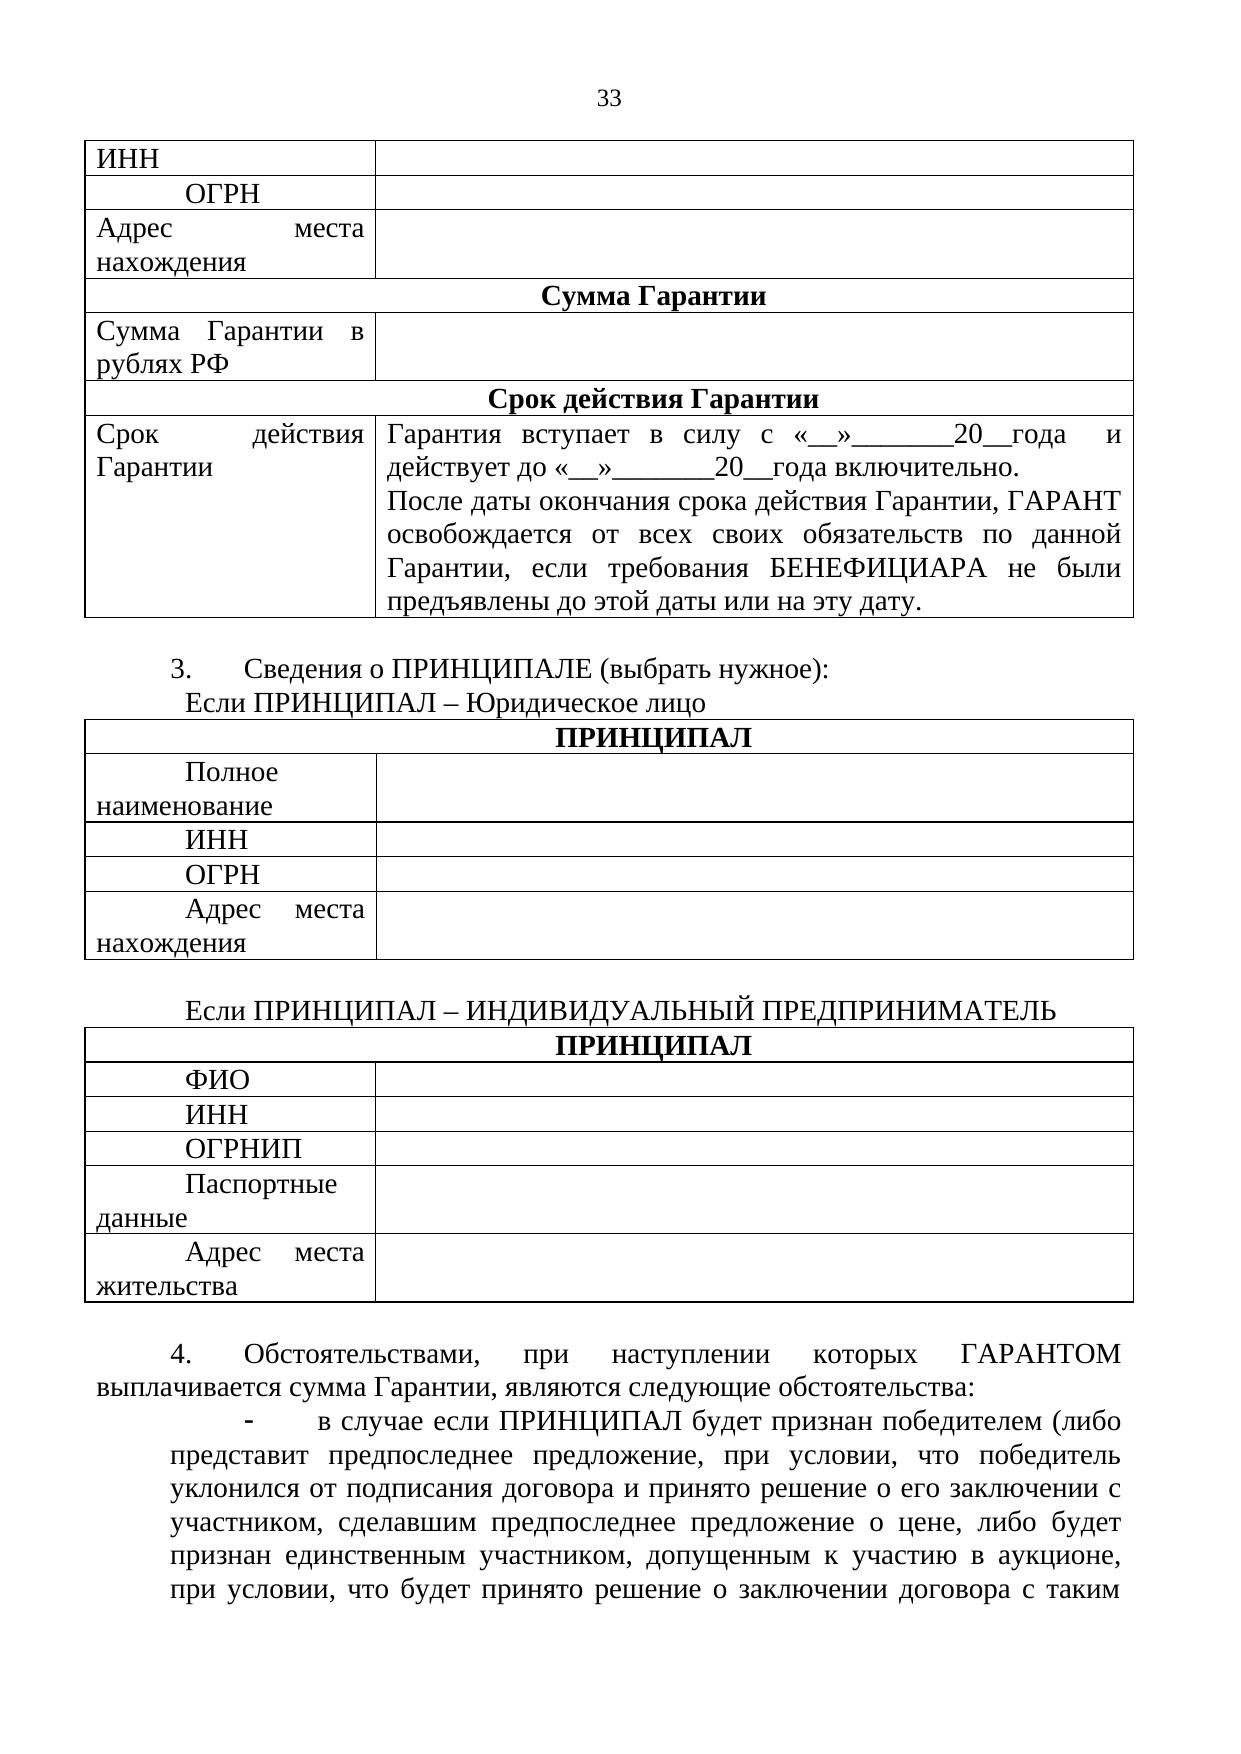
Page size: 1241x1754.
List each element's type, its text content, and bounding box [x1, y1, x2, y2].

table_cell [376, 1166, 1133, 1233]
table_cell Паспортные данные [86, 1166, 375, 1233]
table_cell [376, 1132, 1133, 1165]
table_cell [377, 823, 1133, 856]
table_cell Срок действия Гарантии [86, 381, 1133, 415]
table_cell [376, 1234, 1133, 1301]
table_cell [376, 176, 1133, 209]
table_cell Срок действия Гарантии [86, 416, 375, 617]
list Если ПРИНЦИПАЛ – ИНДИВИДУАЛЬНЫЙ ПРЕДПРИНИМАТЕЛЬ [96, 993, 1122, 1027]
table_header ПРИНЦИПАЛ [86, 720, 1133, 753]
table_cell ОГРН [86, 176, 375, 209]
table_cell ФИО [86, 1063, 375, 1096]
table_cell [376, 1063, 1133, 1096]
table_cell ОГРН [86, 857, 376, 891]
table_cell ИНН [86, 1097, 375, 1131]
table_header ПРИНЦИПАЛ [86, 1028, 1133, 1061]
table_cell Полное наименование [86, 754, 376, 821]
table_cell ОГРНИП [86, 1132, 375, 1165]
table_cell [376, 1097, 1133, 1131]
table_cell [376, 141, 1133, 175]
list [170, 1403, 1122, 1604]
table_cell [377, 892, 1133, 959]
table_cell Адрес места нахождения [86, 210, 375, 277]
list Если ПРИНЦИПАЛ – Юридическое лицо [96, 685, 1122, 719]
table_cell Сумма Гарантии в рублях РФ [86, 313, 375, 380]
table_cell ИНН [86, 141, 375, 175]
list Обстоятельствами, при наступлении которых ГАРАНТОМ выплачивается сумма Гарантии, являются следующие обстоятельства: [96, 1336, 1122, 1403]
table_cell Адрес места нахождения [86, 892, 376, 959]
table_cell ИНН [86, 823, 376, 856]
table_cell Адрес места жительства [86, 1234, 375, 1301]
table_cell Сумма Гарантии [86, 279, 1133, 312]
table_cell [376, 210, 1133, 277]
table_cell [376, 313, 1133, 380]
table_cell [377, 754, 1133, 821]
list Сведения о ПРИНЦИПАЛЕ (выбрать нужное): [96, 652, 1122, 685]
table_cell [377, 857, 1133, 891]
table_cell Гарантия вступает в силу с «__»_______20__года и действует до «__»_______20__года включительно. После даты окончания срока действия Гарантии, ГАРАНТ освобождается от всех своих обязательств по данной Гарантии, если требования БЕНЕФИЦИАРА не были предъявлены до этой даты или на эту дату. [376, 416, 1133, 617]
